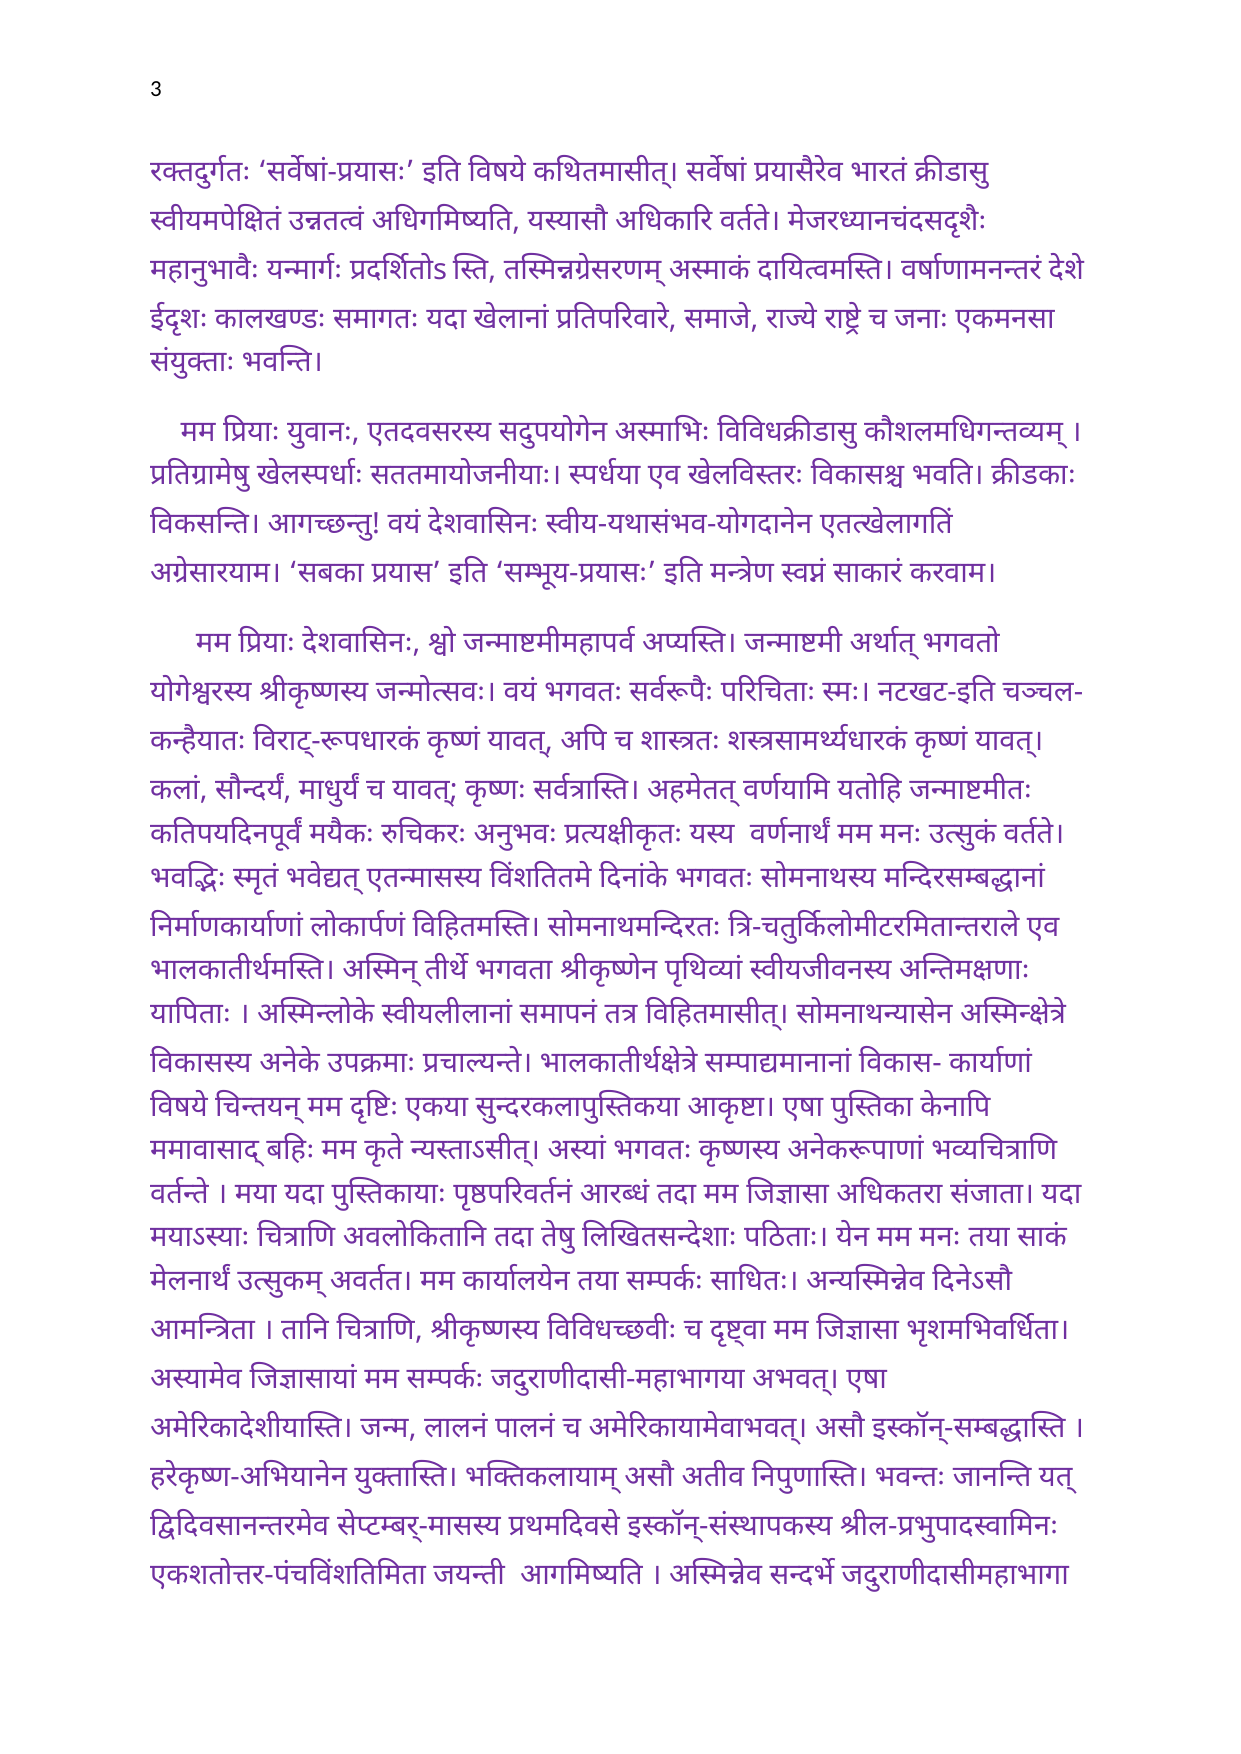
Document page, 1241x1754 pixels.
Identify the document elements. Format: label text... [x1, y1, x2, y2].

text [150, 622, 1090, 1596]
text मम प्रियाः युवानः, एतदवसरस्य सदुपयोगेन अस्माभिः विविधक्रीडासु कौशलमधिगन्तव्यम् । प्रतिग्रामेषु खेलस्पर्धाः सततमायोजनीयाः। स्पर्धया एव खेलविस्तरः विकासश्च भवति। क्रीडकाः विकसन्ति। आगच्छन्तु! वयं देशवासिनः स्वीय-यथासंभव-योगदानेन एतत्खेलागतिं अग्रेसारयाम। ‘सबका प्रयास’ इति ‘सम्भूय-प्रयासः’ इति मन्त्रेण स्वप्नं साकारं करवाम। [150, 410, 1090, 594]
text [150, 150, 1090, 383]
